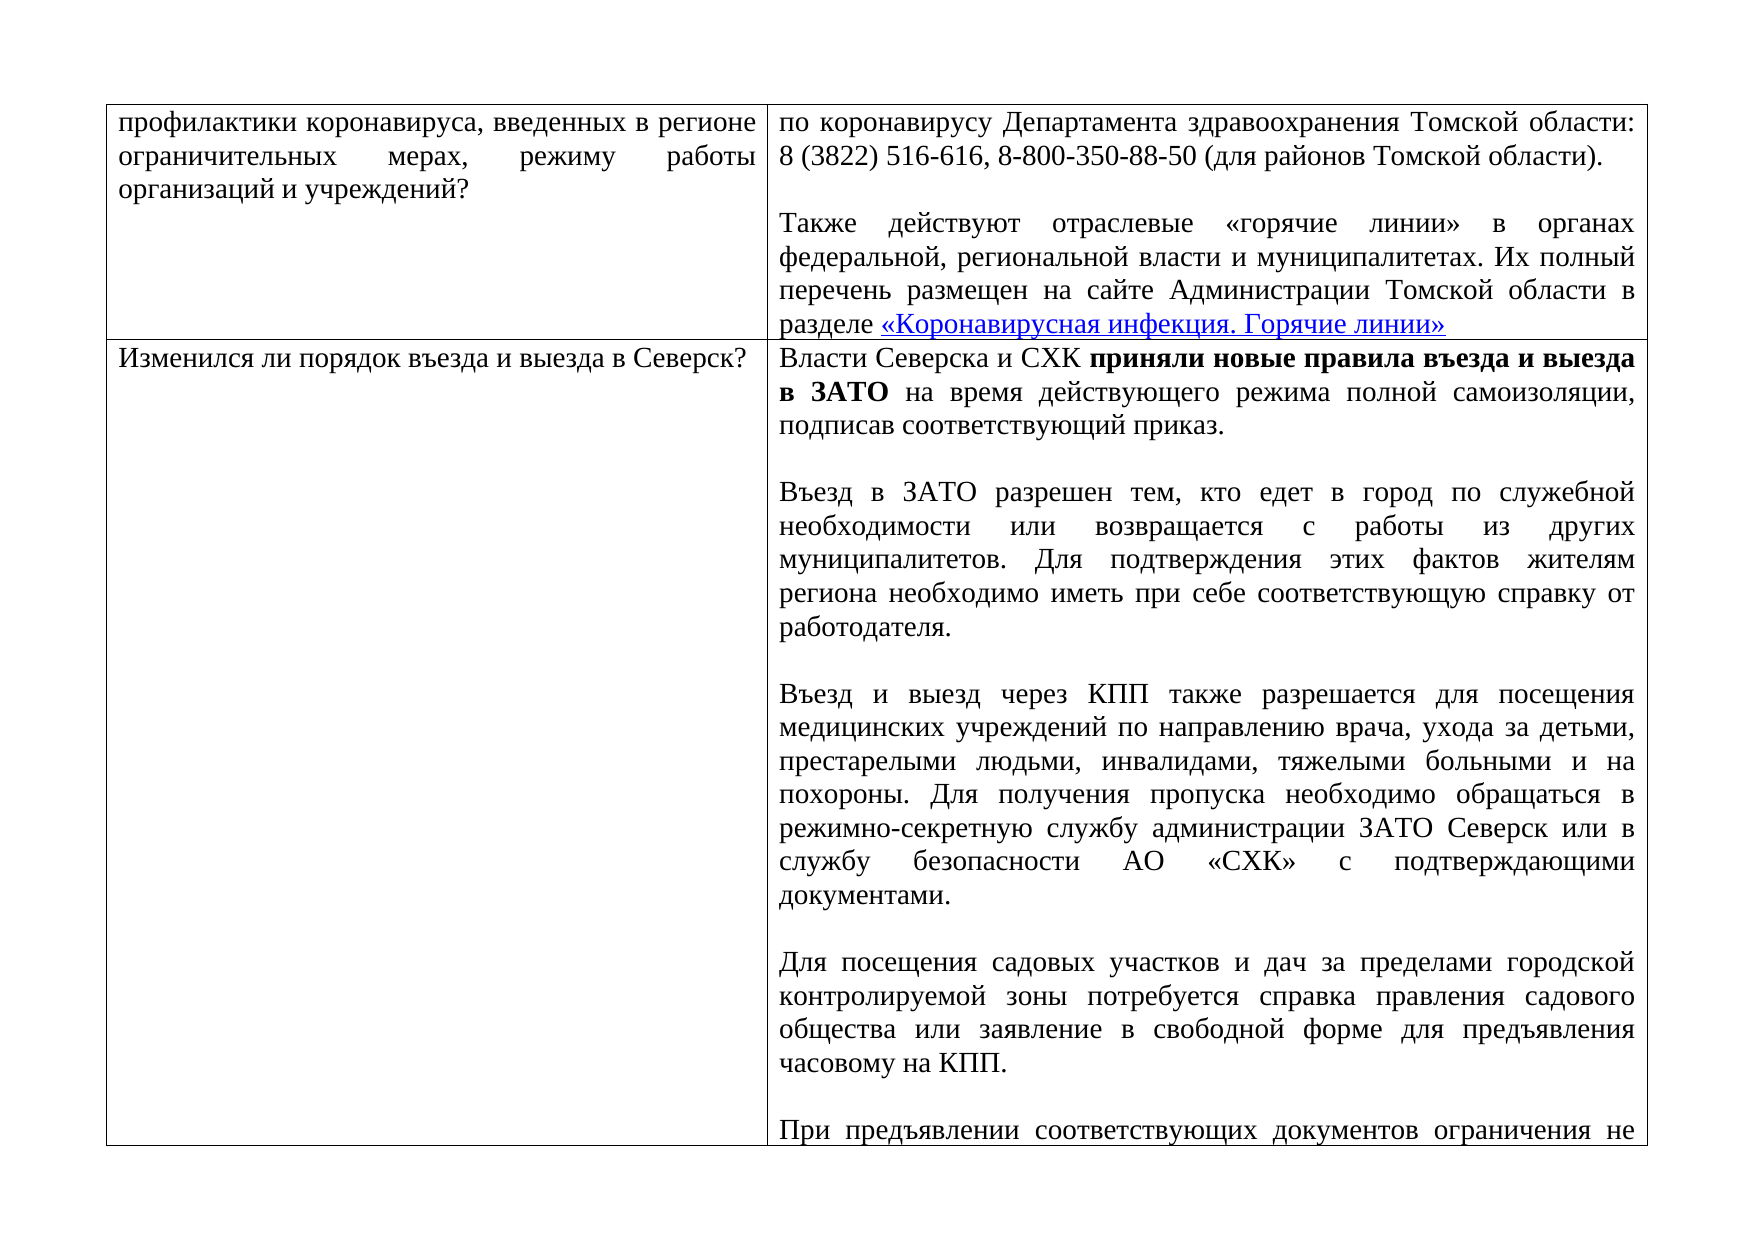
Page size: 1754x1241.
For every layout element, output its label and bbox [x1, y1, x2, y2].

table_cell [107, 340, 767, 1145]
table_cell [107, 105, 767, 339]
table_cell [768, 340, 1647, 1145]
table_cell [768, 105, 1647, 339]
